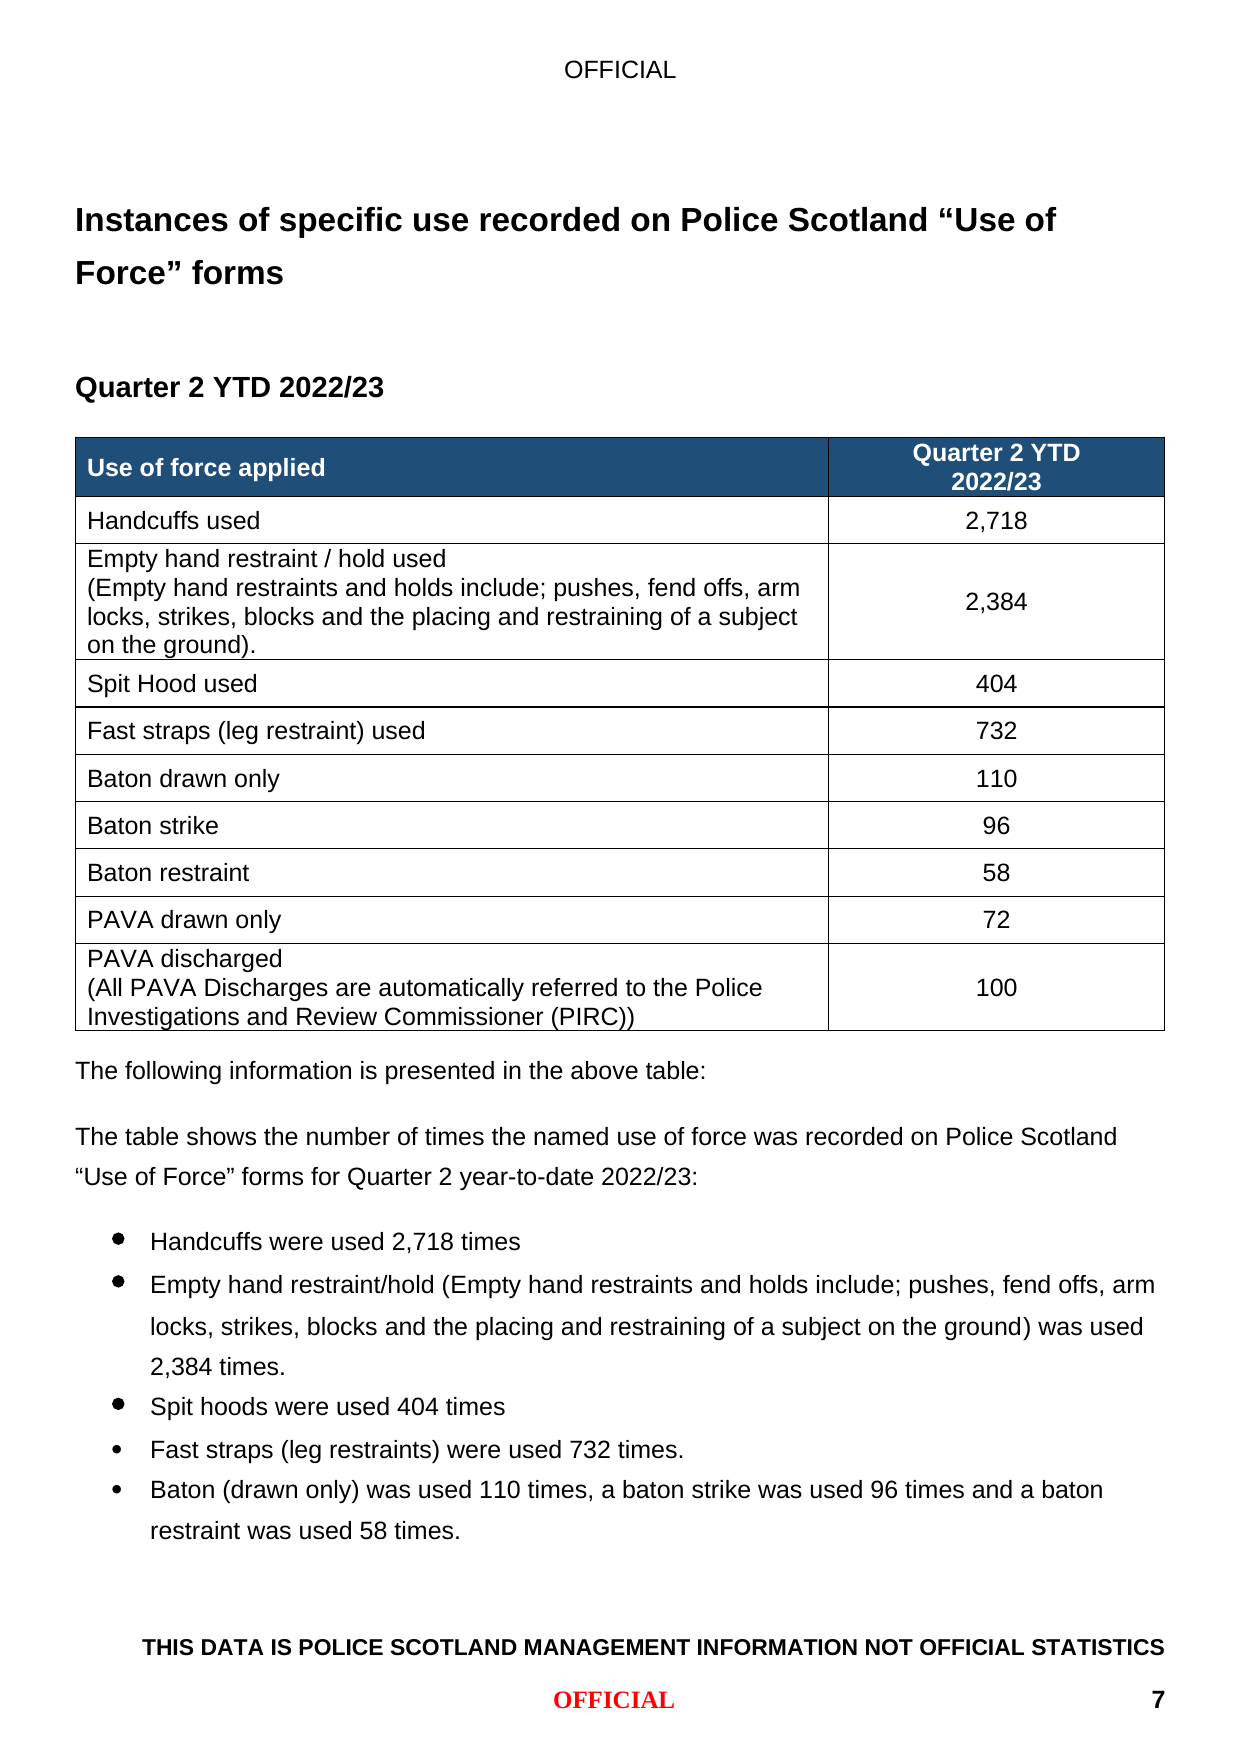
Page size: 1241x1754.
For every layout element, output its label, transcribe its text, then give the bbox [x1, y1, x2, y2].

subtitle Quarter 2 YTD 2022/23 [75, 369, 1165, 403]
table_cell 96 [829, 802, 1164, 848]
table_cell Empty hand restraint / hold used (Empty hand restraints and holds include; pushes, fend offs, arm locks, strikes, blocks and the placing and restraining of a subject on the ground). [76, 544, 828, 659]
table_cell 100 [829, 944, 1164, 1030]
text Baton (drawn only) was used 110 times, a baton strike was used 96 times and a baton restraint was used 58 times. [112, 1475, 1165, 1544]
text The following information is presented in the above table: [75, 1056, 1165, 1085]
table_header Quarter 2 YTD 2022/23 [829, 438, 1164, 496]
table_cell 72 [829, 897, 1164, 943]
text Handcuffs were used 2,718 times [112, 1227, 1165, 1257]
text Fast straps (leg restraints) were used 732 times. [112, 1435, 1165, 1464]
table_header Use of force applied [76, 438, 828, 496]
text Empty hand restraint/hold (Empty hand restraints and holds include; pushes, fend offs, arm locks, strikes, blocks and the placing and restraining of a subject on the ground) was used 2,384 times. [112, 1270, 1165, 1381]
table_cell Fast straps (leg restraint) used [76, 708, 828, 754]
table_cell 732 [829, 708, 1164, 754]
table_cell 404 [829, 660, 1164, 706]
table_cell Handcuffs used [76, 497, 828, 543]
text The table shows the number of times the named use of force was recorded on Police Scotland “Use of Force” forms for Quarter 2 year-to-date 2022/23: [75, 1121, 1165, 1190]
table_cell Baton strike [76, 802, 828, 848]
subtitle Instances of specific use recorded on Police Scotland “Use of Force” forms [75, 199, 1165, 292]
table_cell 110 [829, 755, 1164, 801]
table_cell PAVA discharged (All PAVA Discharges are automatically referred to the Police Investigations and Review Commissioner (PIRC)) [76, 944, 828, 1030]
table_cell Baton drawn only [76, 755, 828, 801]
table_cell PAVA drawn only [76, 897, 828, 943]
table_cell Baton restraint [76, 849, 828, 896]
table_cell 2,718 [829, 497, 1164, 543]
table_cell 58 [829, 849, 1164, 896]
table_cell Spit Hood used [76, 660, 828, 706]
text Spit hoods were used 404 times [112, 1392, 1165, 1423]
table_cell 2,384 [829, 544, 1164, 659]
